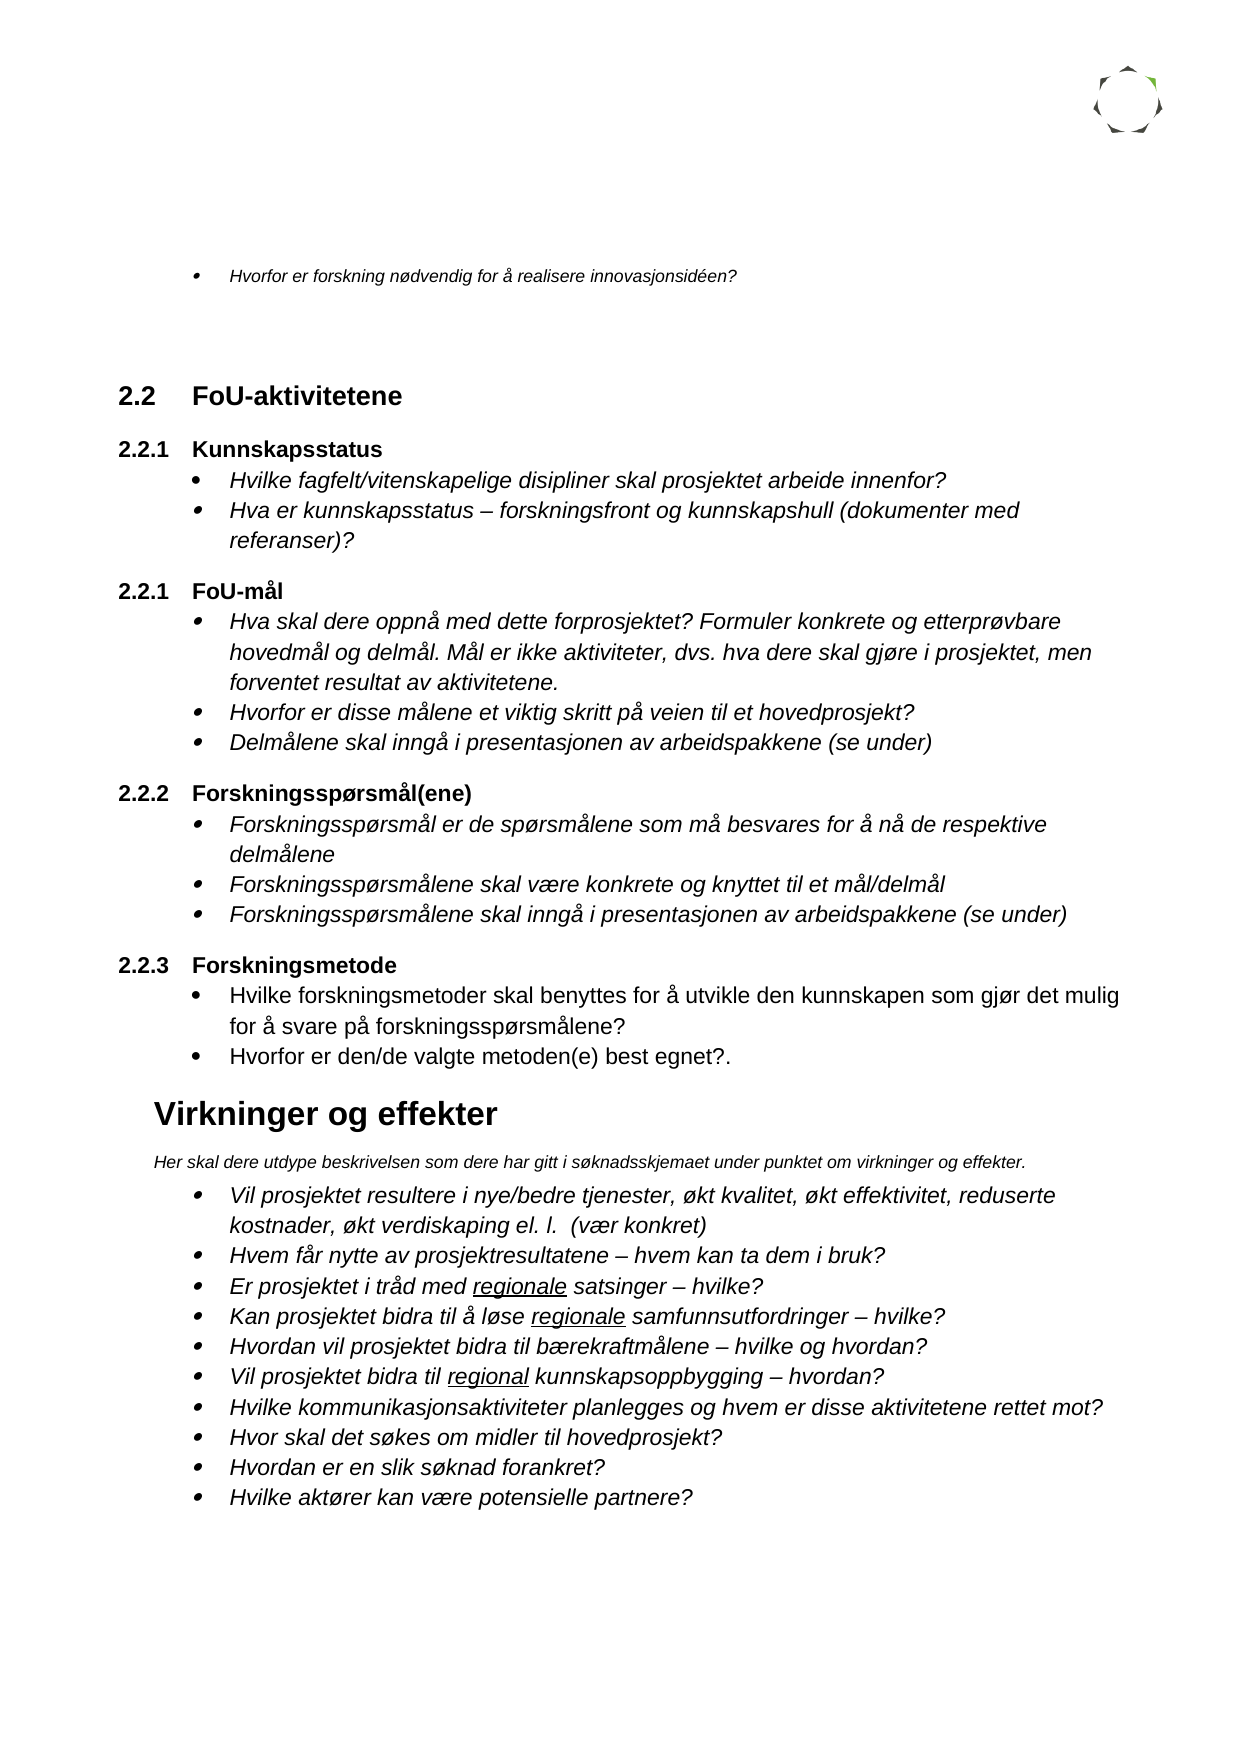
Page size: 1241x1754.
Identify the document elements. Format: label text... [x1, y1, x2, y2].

list Forskningsspørsmål er de spørsmålene som må besvares for å nå de respektive delmålene [192, 811, 1137, 867]
list Forskningsspørsmålene skal inngå i presentasjonen av arbeidspakkene (se under) [192, 901, 1137, 927]
list Hvorfor er den/de valgte metoden(e) best egnet?. [192, 1043, 1137, 1069]
list Hvem får nytte av prosjektresultatene – hvem kan ta dem i bruk? [192, 1242, 1137, 1269]
subtitle 2.2 FoU-aktivitetene [118, 380, 1137, 411]
list Forskningsspørsmålene skal være konkrete og knyttet til et mål/delmål [192, 871, 1137, 897]
list Hva er kunnskapsstatus – forskningsfront og kunnskapshull (dokumenter med referanser)? [192, 497, 1137, 553]
subtitle 2.2.1 Kunnskapsstatus [118, 436, 1137, 463]
list Hvilke kommunikasjonsaktiviteter planlegges og hvem er disse aktivitetene rettet mot? [192, 1393, 1137, 1420]
list Hvordan er en slik søknad forankret? [192, 1454, 1137, 1480]
list Hvordan vil prosjektet bidra til bærekraftmålene – hvilke og hvordan? [192, 1333, 1137, 1359]
list Hvilke fagfelt/vitenskapelige disipliner skal prosjektet arbeide innenfor? [192, 467, 1137, 493]
list Er prosjektet i tråd med regionale satsinger – hvilke? [192, 1273, 1137, 1299]
list Vil prosjektet resultere i nye/bedre tjenester, økt kvalitet, økt effektivitet, reduserte kostnader, økt verdiskaping el. l. (vær konkret) [192, 1182, 1137, 1239]
list Hvilke forskningsmetoder skal benyttes for å utvikle den kunnskapen som gjør det mulig for å svare på forskningsspørsmålene? [192, 982, 1137, 1039]
list Hva skal dere oppnå med dette forprosjektet? Formuler konkrete og etterprøvbare hovedmål og delmål. Mål er ikke aktiviteter, dvs. hva dere skal gjøre i prosjektet, men forventet resultat av aktivitetene. [192, 608, 1137, 695]
list Hvorfor er disse målene et viktig skritt på veien til et hovedprosjekt? [192, 699, 1137, 725]
subtitle Virkninger og effekter [118, 1094, 1137, 1132]
subtitle 2.2.2 Forskningsspørsmål(ene) [118, 780, 1137, 807]
list Delmålene skal inngå i presentasjonen av arbeidspakkene (se under) [192, 729, 1137, 756]
picture [1093, 65, 1169, 133]
list Kan prosjektet bidra til å løse regionale samfunnsutfordringer – hvilke? [192, 1303, 1137, 1329]
list Hvorfor er forskning nødvendig for å realisere innovasjonsidéen? [192, 266, 1137, 286]
list Hvilke aktører kan være potensielle partnere? [192, 1484, 1137, 1511]
subtitle 2.2.1 FoU-mål [118, 578, 1137, 604]
list Hvor skal det søkes om midler til hovedprosjekt? [192, 1424, 1137, 1450]
list Vil prosjektet bidra til regional kunnskapsoppbygging – hvordan? [192, 1363, 1137, 1390]
subtitle 2.2.3 Forskningsmetode [118, 952, 1137, 978]
text Her skal dere utdype beskrivelsen som dere har gitt i søknadsskjemaet under punktet om virkninger og effekter. [118, 1151, 1137, 1172]
